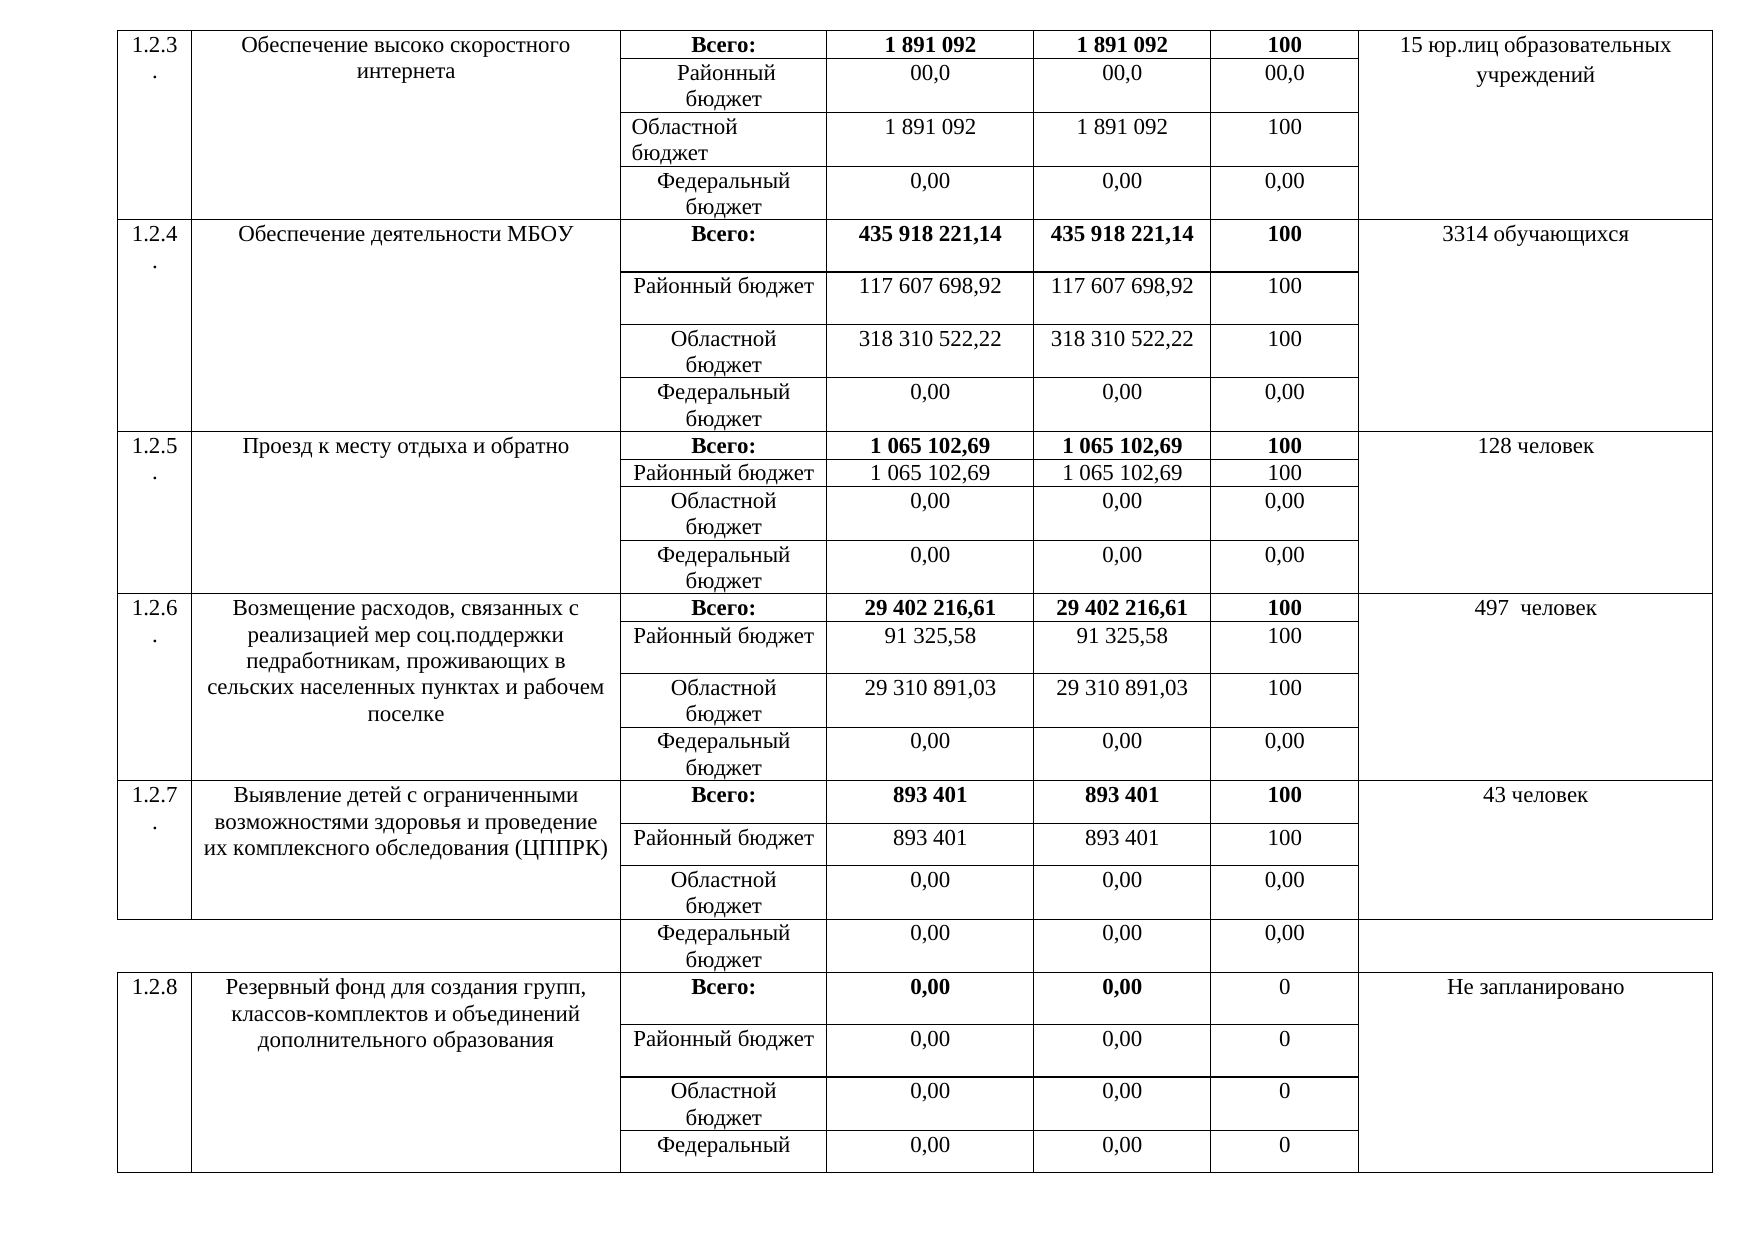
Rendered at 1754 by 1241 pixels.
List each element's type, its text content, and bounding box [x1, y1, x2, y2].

table_cell Всего: [621, 781, 826, 822]
table_cell 0,00 [1211, 487, 1358, 539]
table_cell 0,00 [1211, 541, 1358, 593]
table_cell 0 [1211, 1078, 1358, 1130]
table_cell 1 065 102,69 [827, 460, 1033, 486]
table_cell 1 065 102,69 [1034, 432, 1210, 458]
table_cell 1 065 102,69 [827, 432, 1033, 458]
table_cell Федеральный бюджет [621, 920, 826, 972]
table_cell 100 [1211, 781, 1358, 822]
table_cell 0,00 [827, 1078, 1033, 1130]
table_cell 318 310 522,22 [1034, 325, 1210, 377]
table_cell 0,00 [827, 167, 1033, 219]
table_cell 0,00 [1211, 378, 1358, 431]
table_cell 29 310 891,03 [1034, 674, 1210, 727]
table_cell Районный бюджет [621, 273, 826, 323]
table_cell 100 [1211, 325, 1358, 377]
table_cell 91 325,58 [1034, 622, 1210, 673]
table_cell 3314 обучающихся [1359, 220, 1712, 431]
table_cell 100 [1211, 622, 1358, 673]
table_cell 0 [1211, 1131, 1358, 1172]
table_cell 1 065 102,69 [1034, 460, 1210, 486]
table_cell Областной бюджет [621, 325, 826, 377]
table_cell 0,00 [827, 973, 1033, 1024]
table_cell 117 607 698,92 [827, 273, 1033, 323]
table_cell 497 человек [1359, 594, 1712, 780]
table_cell Районный бюджет [621, 1025, 826, 1076]
table_cell Областной бюджет [621, 113, 826, 166]
table_cell 00,0 [1034, 59, 1210, 112]
table_cell 1.2.4. [118, 220, 191, 431]
table_cell 435 918 221,14 [1034, 220, 1210, 271]
table_cell 0,00 [1034, 167, 1210, 219]
table_cell 1 891 092 [1034, 113, 1210, 166]
table_cell 100 [1211, 460, 1358, 486]
table_cell 128 человек [1359, 432, 1712, 593]
table_cell 0,00 [1211, 167, 1358, 219]
table_cell 100 [1211, 31, 1358, 58]
table_cell Резервный фонд для создания групп, классов-комплектов и объединений дополнительного образования [192, 973, 620, 1172]
table_cell 100 [1211, 113, 1358, 166]
table_cell 0,00 [1211, 866, 1358, 918]
table_cell 29 310 891,03 [827, 674, 1033, 727]
table_cell 100 [1211, 273, 1358, 323]
table_cell 100 [1211, 220, 1358, 271]
table_cell Областной бюджет [621, 487, 826, 539]
table_cell 1.2.7. [118, 781, 191, 918]
table_cell 29 402 216,61 [827, 594, 1033, 621]
table_cell 893 401 [1034, 824, 1210, 865]
table_cell 1.2.5. [118, 432, 191, 593]
table_cell 0,00 [1034, 1078, 1210, 1130]
table_cell 318 310 522,22 [827, 325, 1033, 377]
table_cell 117 607 698,92 [1034, 273, 1210, 323]
table_cell Федеральный бюджет [621, 1131, 826, 1172]
table_cell Федеральный бюджет [621, 728, 826, 780]
table_cell 1 891 092 [1034, 31, 1210, 58]
table_cell Областной бюджет [621, 866, 826, 918]
table_cell 0,00 [827, 1025, 1033, 1076]
table_cell Всего: [621, 973, 826, 1024]
table_cell 1.2.6. [118, 594, 191, 780]
table_cell 0,00 [827, 487, 1033, 539]
table_cell Не запланировано [1359, 973, 1712, 1172]
table_cell 435 918 221,14 [827, 220, 1033, 271]
table_cell Проезд к месту отдыха и обратно [192, 432, 620, 593]
table_cell Обеспечение высоко скоростного интернета [192, 31, 620, 219]
table_cell 893 401 [827, 824, 1033, 865]
table_cell 91 325,58 [827, 622, 1033, 673]
table_cell 0 [1211, 1025, 1358, 1076]
table_cell 100 [1211, 824, 1358, 865]
table_cell 0,00 [1034, 973, 1210, 1024]
table_cell Федеральный бюджет [621, 167, 826, 219]
table_cell 1 891 092 [827, 113, 1033, 166]
table_cell 00,0 [827, 59, 1033, 112]
table_cell Выявление детей с ограниченными возможностями здоровья и проведение их комплексного обследования (ЦППРК) [192, 781, 620, 918]
table_cell 0,00 [827, 541, 1033, 593]
table_cell 100 [1211, 594, 1358, 621]
table_cell Обеспечение деятельности МБОУ [192, 220, 620, 431]
table_cell Возмещение расходов, связанных с реализацией мер соц.поддержки педработникам, проживающих в сельских населенных пунктах и рабочем поселке [192, 594, 620, 780]
table_cell 0,00 [827, 920, 1033, 972]
table_cell 1.2.3. [118, 31, 191, 219]
table_cell 0,00 [1211, 728, 1358, 780]
table_cell 0,00 [1211, 920, 1358, 972]
table_cell 893 401 [827, 781, 1033, 822]
table_cell 0,00 [1034, 1131, 1210, 1172]
table_cell 0,00 [1034, 920, 1210, 972]
table_cell 0,00 [1034, 541, 1210, 593]
table_cell 15 юр.лиц образовательных учреждений [1359, 31, 1712, 219]
table_cell Федеральный бюджет [621, 541, 826, 593]
table_cell 0,00 [1034, 728, 1210, 780]
table_cell 43 человек [1359, 781, 1712, 918]
table_cell Районный бюджет [621, 460, 826, 486]
table_cell 29 402 216,61 [1034, 594, 1210, 621]
table_cell Районный бюджет [621, 622, 826, 673]
table_cell 0,00 [827, 728, 1033, 780]
table_cell Районный бюджет [621, 59, 826, 112]
table_cell Всего: [621, 31, 826, 58]
table_cell Всего: [621, 432, 826, 458]
table_cell 1.2.8 [118, 973, 191, 1172]
table_cell 0,00 [1034, 487, 1210, 539]
table_cell Федеральный бюджет [621, 378, 826, 431]
table_cell 0,00 [827, 1131, 1033, 1172]
table_cell Всего: [621, 594, 826, 621]
table_cell 0,00 [1034, 866, 1210, 918]
table_cell 0,00 [1034, 378, 1210, 431]
table_cell 0,00 [1034, 1025, 1210, 1076]
table_cell Областной бюджет [621, 674, 826, 727]
table_cell 0,00 [827, 866, 1033, 918]
table_cell Районный бюджет [621, 824, 826, 865]
table_cell 1 891 092 [827, 31, 1033, 58]
table_cell 893 401 [1034, 781, 1210, 822]
table_cell 100 [1211, 674, 1358, 727]
table_cell 100 [1211, 432, 1358, 458]
table_cell 00,0 [1211, 59, 1358, 112]
table_cell Областной бюджет [621, 1078, 826, 1130]
table_cell 0 [1211, 973, 1358, 1024]
table_cell Всего: [621, 220, 826, 271]
table_cell 0,00 [827, 378, 1033, 431]
